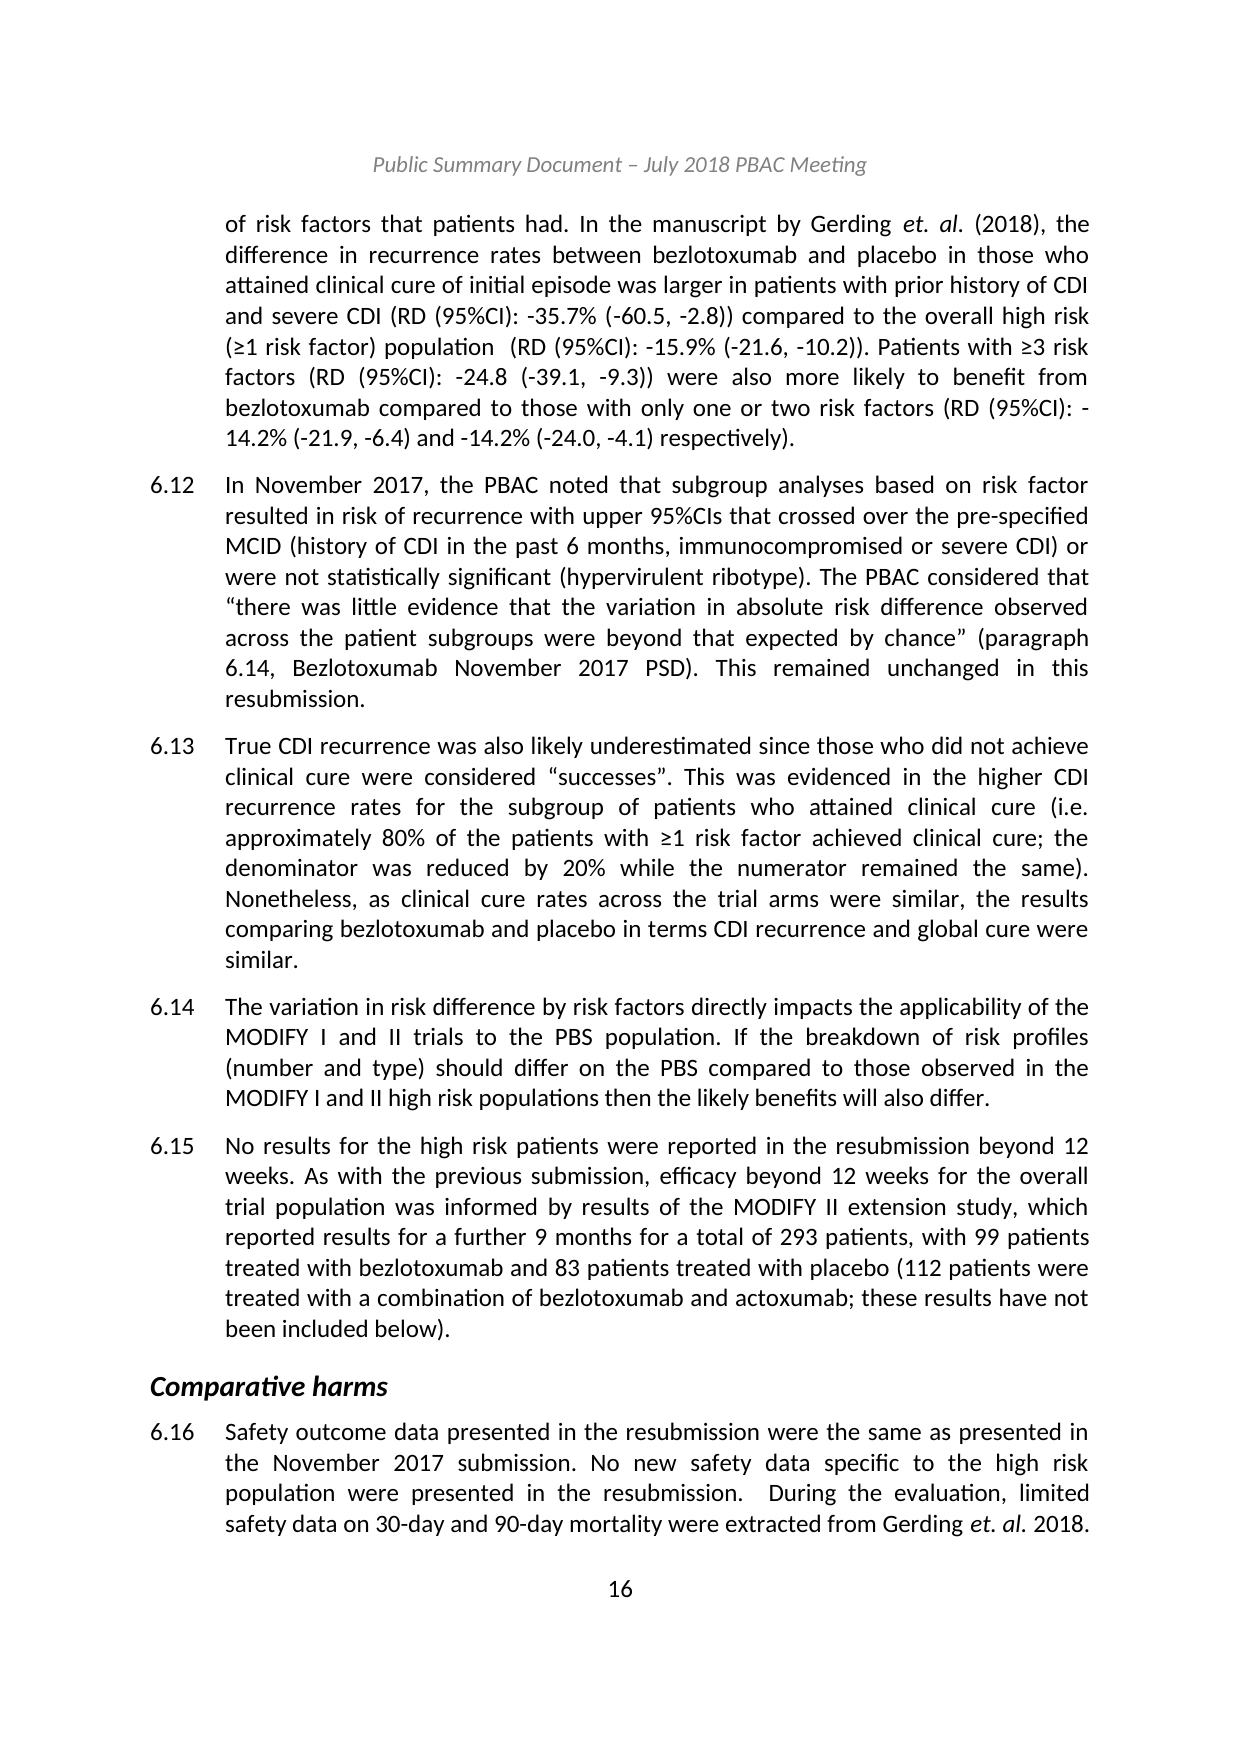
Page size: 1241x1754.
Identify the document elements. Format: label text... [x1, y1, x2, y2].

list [150, 208, 1090, 453]
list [150, 1417, 1090, 1539]
list True CDI recurrence was also likely underestimated since those who did not achieve clinical cure were considered “successes”. This was evidenced in the higher CDI recurrence rates for the subgroup of patients who attained clinical cure (i.e. approximately 80% of the patients with ≥1 risk factor achieved clinical cure; the denominator was reduced by 20% while the numerator remained the same). Nonetheless, as clinical cure rates across the trial arms were similar, the results comparing bezlotoxumab and placebo in terms CDI recurrence and global cure were similar. [150, 730, 1090, 974]
list No results for the high risk patients were reported in the resubmission beyond 12 weeks. As with the previous submission, efficacy beyond 12 weeks for the overall trial population was informed by results of the MODIFY II extension study, which reported results for a further 9 months for a total of 293 patients, with 99 patients treated with bezlotoxumab and 83 patients treated with placebo (112 patients were treated with a combination of bezlotoxumab and actoxumab; these results have not been included below). [150, 1130, 1090, 1343]
list The variation in risk difference by risk factors directly impacts the applicability of the MODIFY I and II trials to the PBS population. If the breakdown of risk profiles (number and type) should differ on the PBS compared to those observed in the MODIFY I and II high risk populations then the likely benefits will also differ. [150, 991, 1090, 1113]
subtitle Comparative harms [150, 1368, 1090, 1404]
list In November 2017, the PBAC noted that subgroup analyses based on risk factor resulted in risk of recurrence with upper 95%CIs that crossed over the pre-specified MCID (history of CDI in the past 6 months, immunocompromised or severe CDI) or were not statistically significant (hypervirulent ribotype). The PBAC considered that “there was little evidence that the variation in absolute risk difference observed across the patient subgroups were beyond that expected by chance” (paragraph 6.14, Bezlotoxumab November 2017 PSD). This remained unchanged in this resubmission. [150, 469, 1090, 713]
